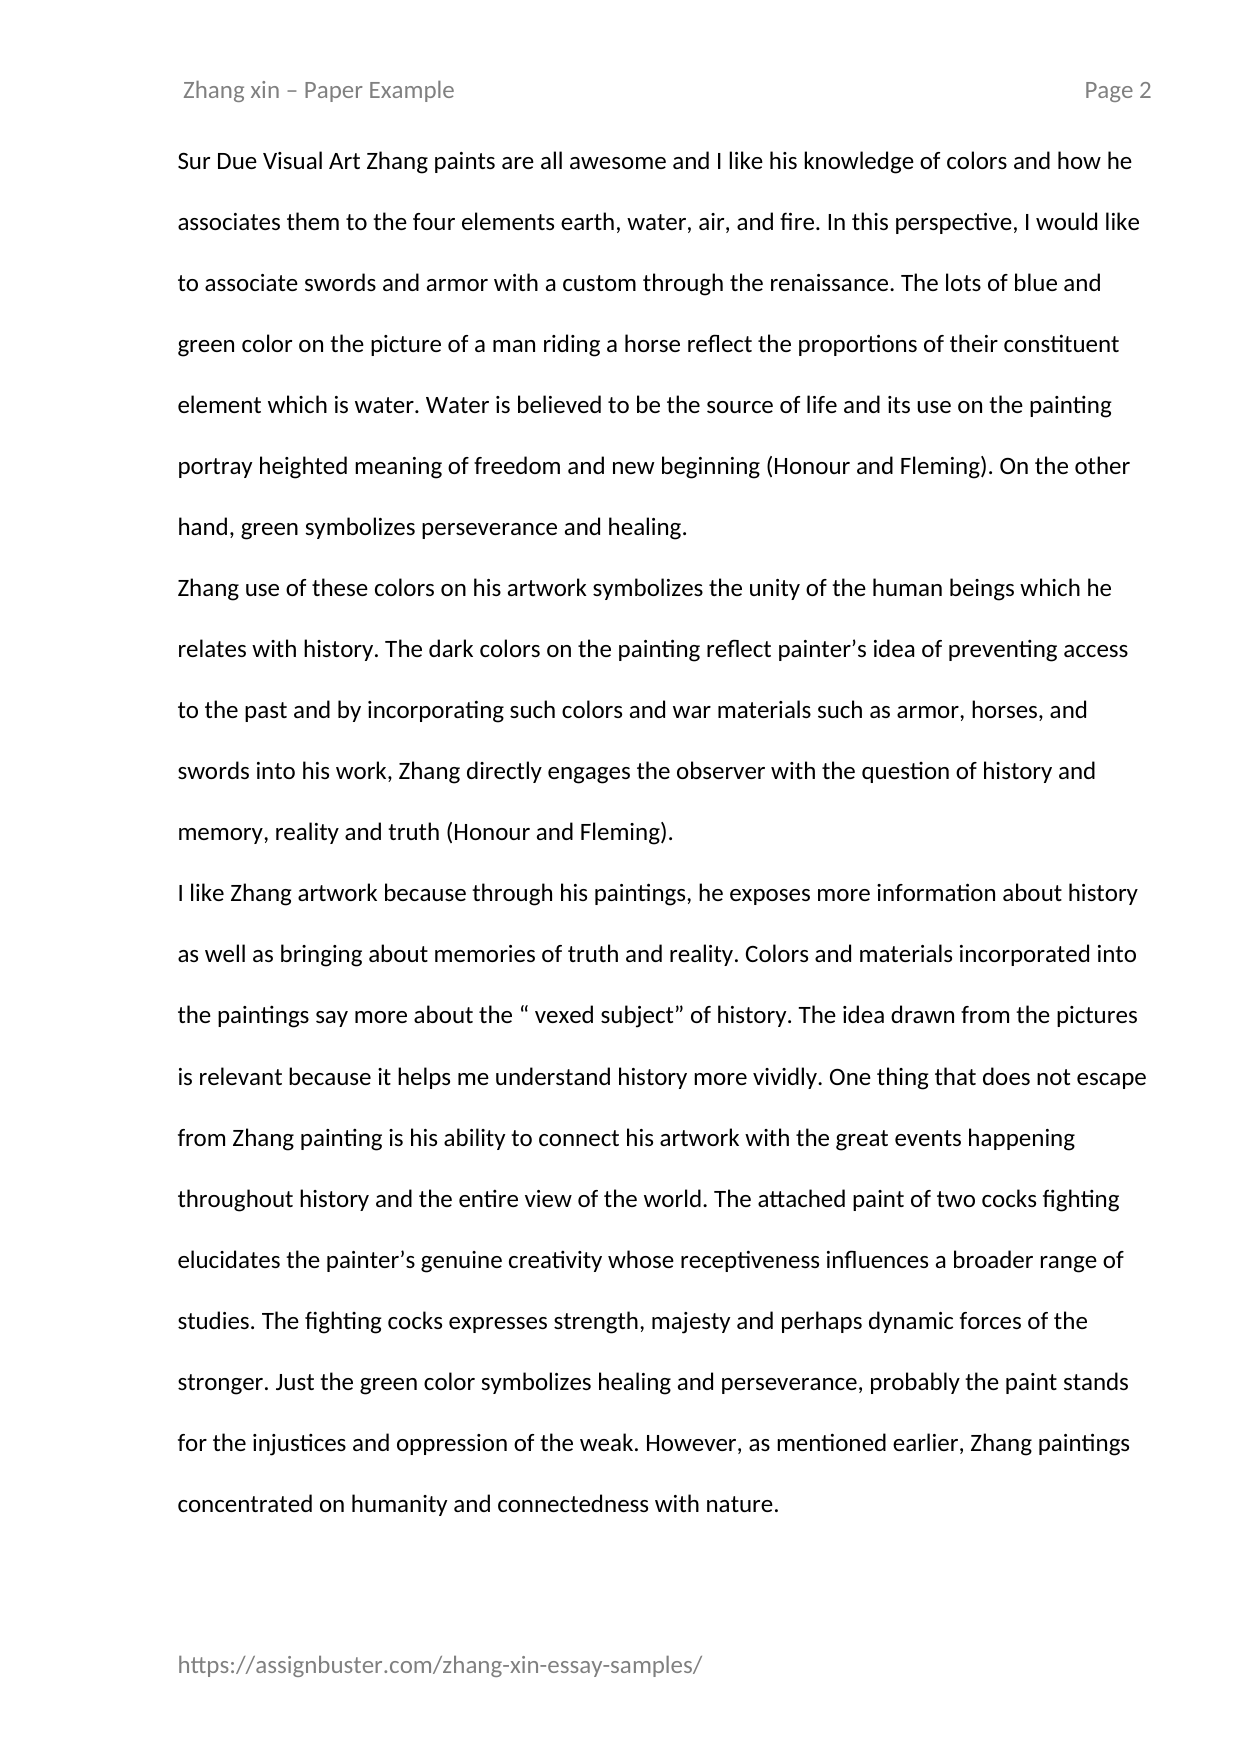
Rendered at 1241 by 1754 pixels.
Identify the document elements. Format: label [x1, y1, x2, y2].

text [177, 145, 1152, 1518]
